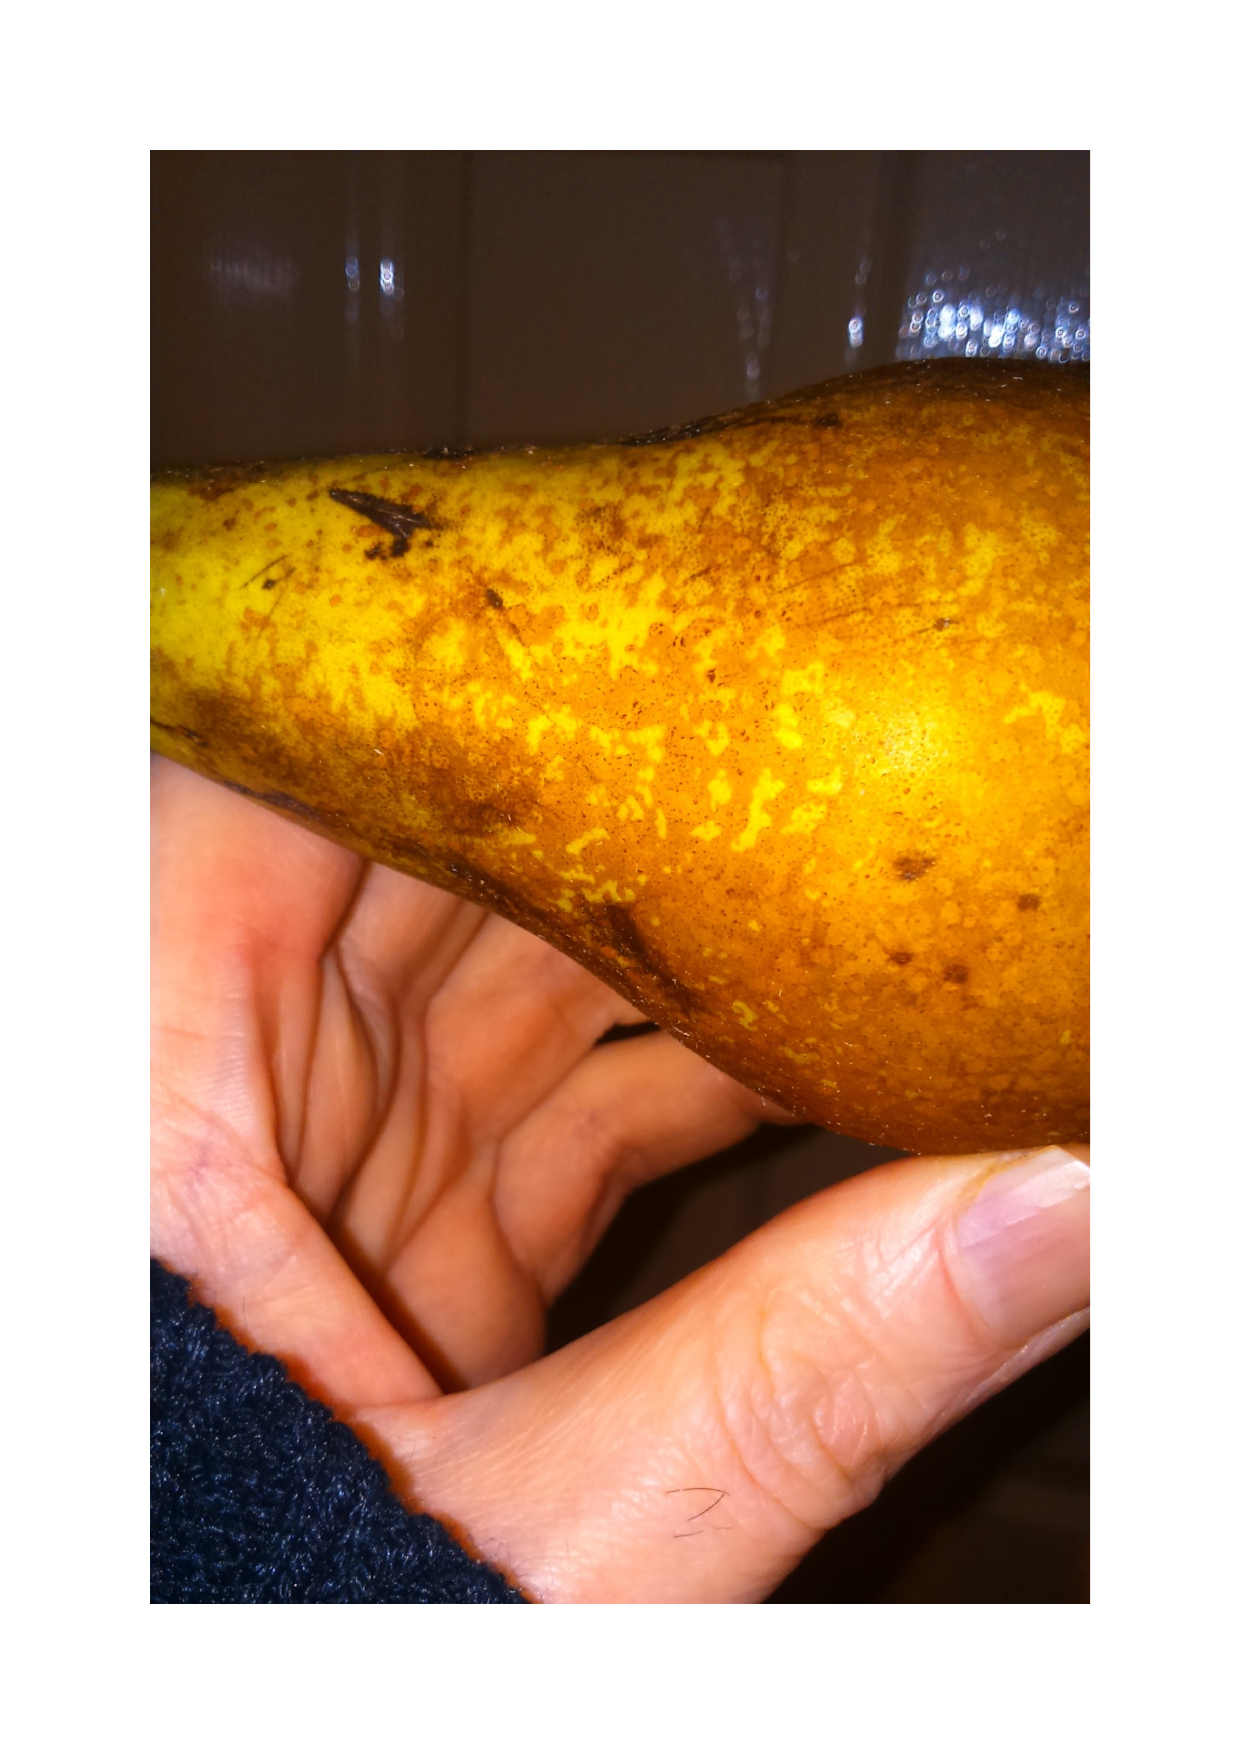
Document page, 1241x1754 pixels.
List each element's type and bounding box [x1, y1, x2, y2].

picture [150, 150, 1091, 1604]
